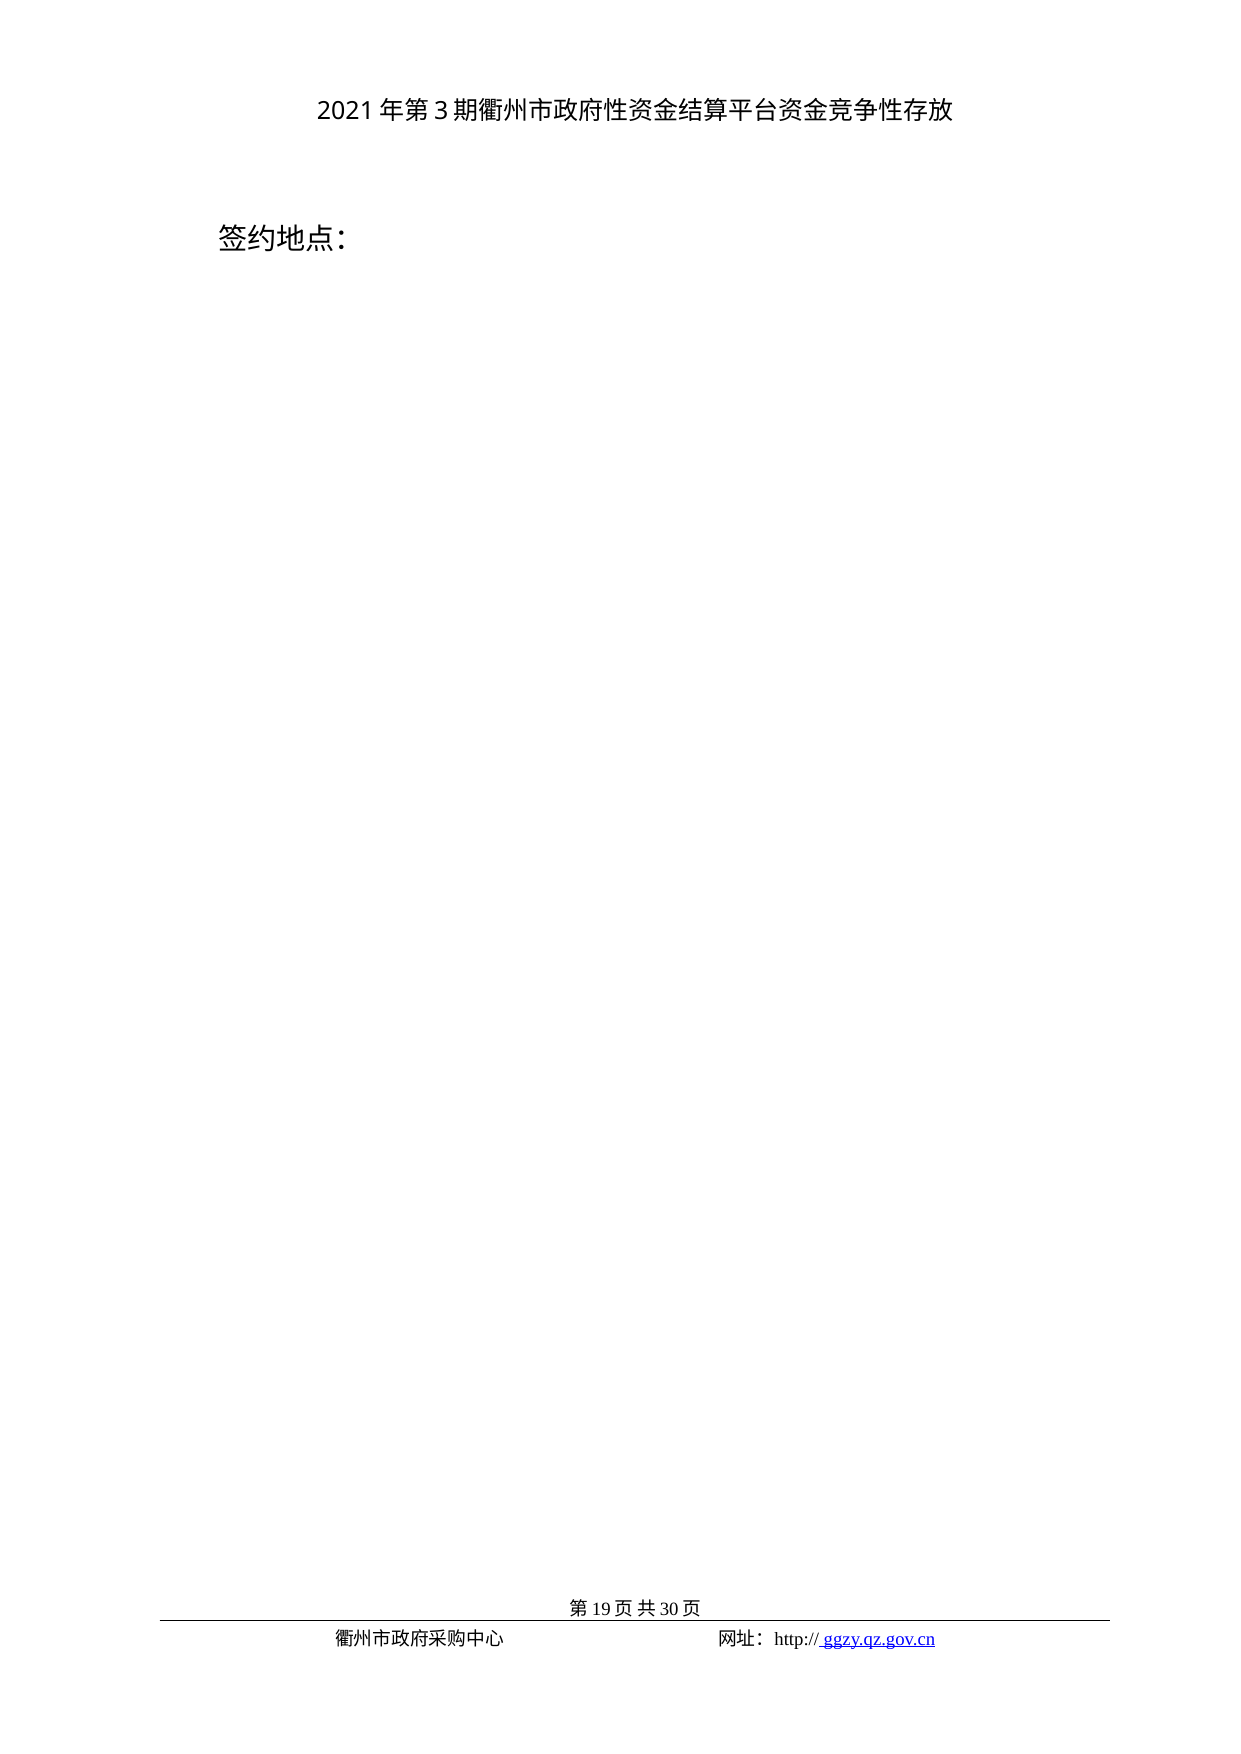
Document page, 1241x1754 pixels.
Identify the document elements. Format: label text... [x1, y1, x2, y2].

text 签约地点： [159, 203, 1110, 261]
